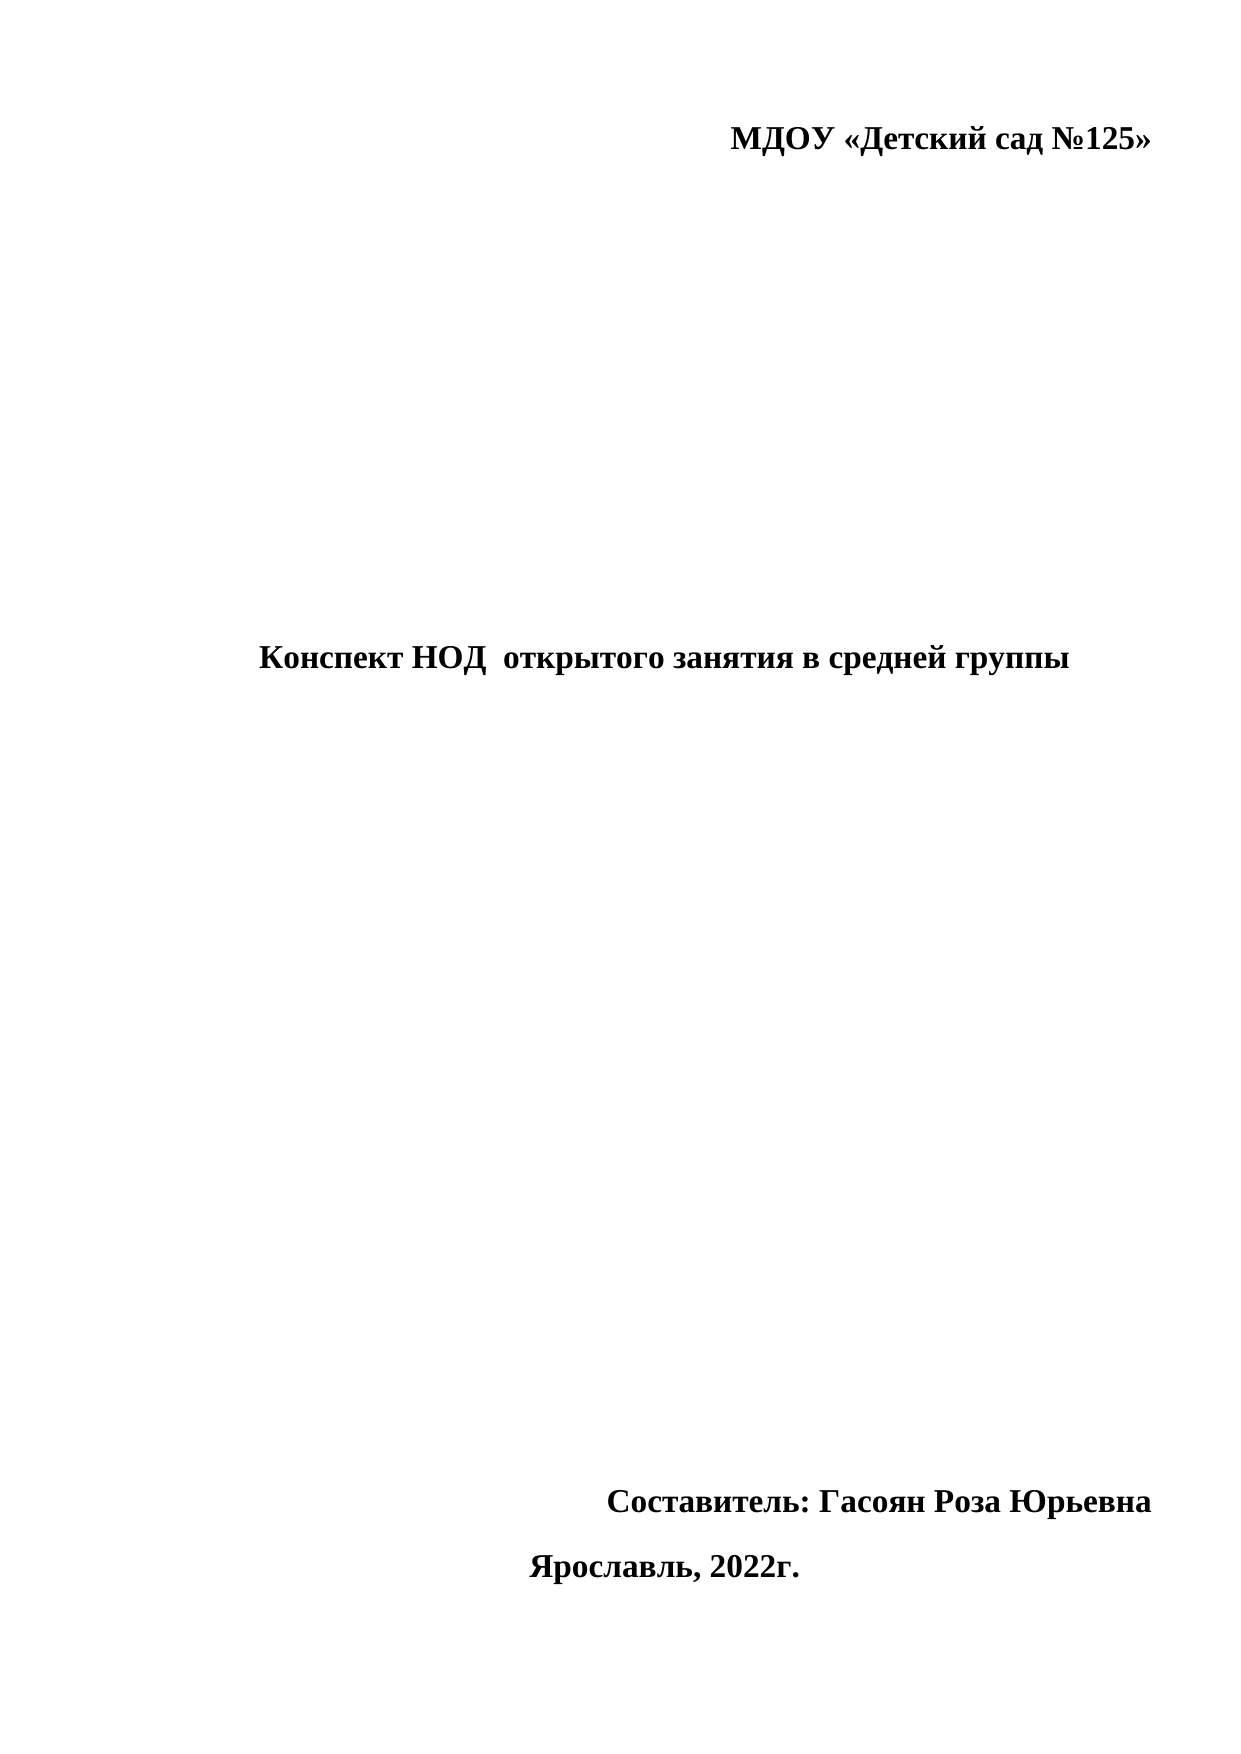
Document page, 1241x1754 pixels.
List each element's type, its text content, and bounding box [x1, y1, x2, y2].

text Составитель: Гасоян Роза Юрьевна [177, 1481, 1152, 1519]
text Ярославль, 2022г. [177, 1546, 1152, 1584]
text МДОУ «Детский сад №125» [177, 118, 1152, 156]
text Конспект НОД открытого занятия в средней группы [177, 637, 1152, 676]
